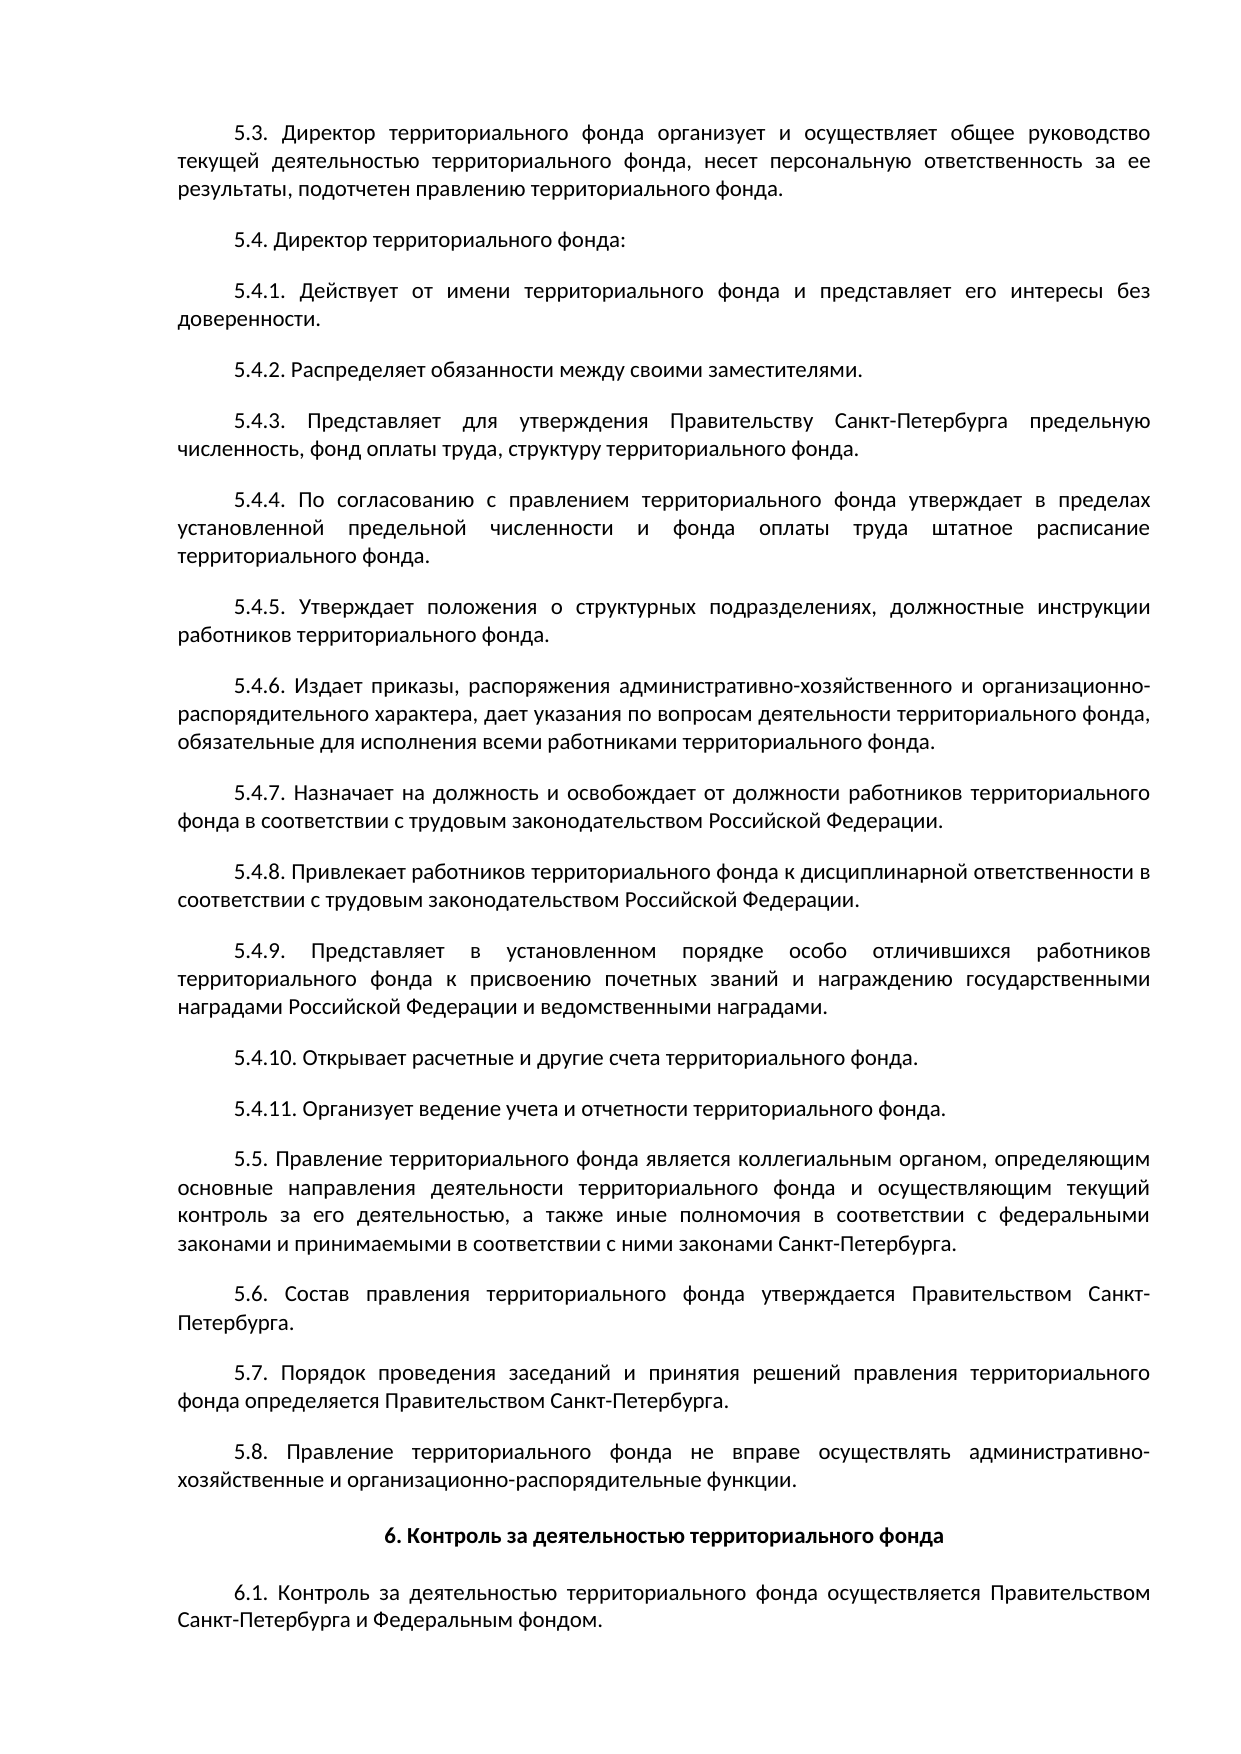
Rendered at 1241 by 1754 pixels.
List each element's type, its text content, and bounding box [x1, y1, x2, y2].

text 5.4.2. Распределяет обязанности между своими заместителями. [177, 355, 1152, 383]
text 5.4.5. Утверждает положения о структурных подразделениях, должностные инструкции работников территориального фонда. [177, 592, 1152, 648]
text 5.3. Директор территориального фонда организует и осуществляет общее руководство текущей деятельностью территориального фонда, несет персональную ответственность за ее результаты, подотчетен правлению территориального фонда. [177, 118, 1152, 202]
text 5.4.10. Открывает расчетные и другие счета территориального фонда. [177, 1043, 1152, 1071]
text 5.4. Директор территориального фонда: [177, 225, 1152, 253]
text 6.1. Контроль за деятельностью территориального фонда осуществляется Правительством Санкт-Петербурга и Федеральным фондом. [177, 1578, 1152, 1634]
text 5.7. Порядок проведения заседаний и принятия решений правления территориального фонда определяется Правительством Санкт-Петербурга. [177, 1358, 1152, 1414]
text 5.4.8. Привлекает работников территориального фонда к дисциплинарной ответственности в соответствии с трудовым законодательством Российской Федерации. [177, 857, 1152, 913]
text 5.4.9. Представляет в установленном порядке особо отличившихся работников территориального фонда к присвоению почетных званий и награждению государственными наградами Российской Федерации и ведомственными наградами. [177, 936, 1152, 1020]
text 5.4.11. Организует ведение учета и отчетности территориального фонда. [177, 1094, 1152, 1122]
text 5.4.7. Назначает на должность и освобождает от должности работников территориального фонда в соответствии с трудовым законодательством Российской Федерации. [177, 778, 1152, 834]
text 5.8. Правление территориального фонда не вправе осуществлять административно-хозяйственные и организационно-распорядительные функции. [177, 1437, 1152, 1493]
text 5.5. Правление территориального фонда является коллегиальным органом, определяющим основные направления деятельности территориального фонда и осуществляющим текущий контроль за его деятельностью, а также иные полномочия в соответствии с федеральными законами и принимаемыми в соответствии с ними законами Санкт-Петербурга. [177, 1144, 1152, 1257]
text 5.4.3. Представляет для утверждения Правительству Санкт-Петербурга предельную численность, фонд оплаты труда, структуру территориального фонда. [177, 406, 1152, 462]
text 5.4.4. По согласованию с правлением территориального фонда утверждает в пределах установленной предельной численности и фонда оплаты труда штатное расписание территориального фонда. [177, 485, 1152, 569]
text 5.4.6. Издает приказы, распоряжения административно-хозяйственного и организационно-распорядительного характера, дает указания по вопросам деятельности территориального фонда, обязательные для исполнения всеми работниками территориального фонда. [177, 671, 1152, 755]
title 6. Контроль за деятельностью территориального фонда [177, 1522, 1152, 1549]
text 5.6. Состав правления территориального фонда утверждается Правительством Санкт-Петербурга. [177, 1279, 1152, 1336]
text 5.4.1. Действует от имени территориального фонда и представляет его интересы без доверенности. [177, 276, 1152, 332]
